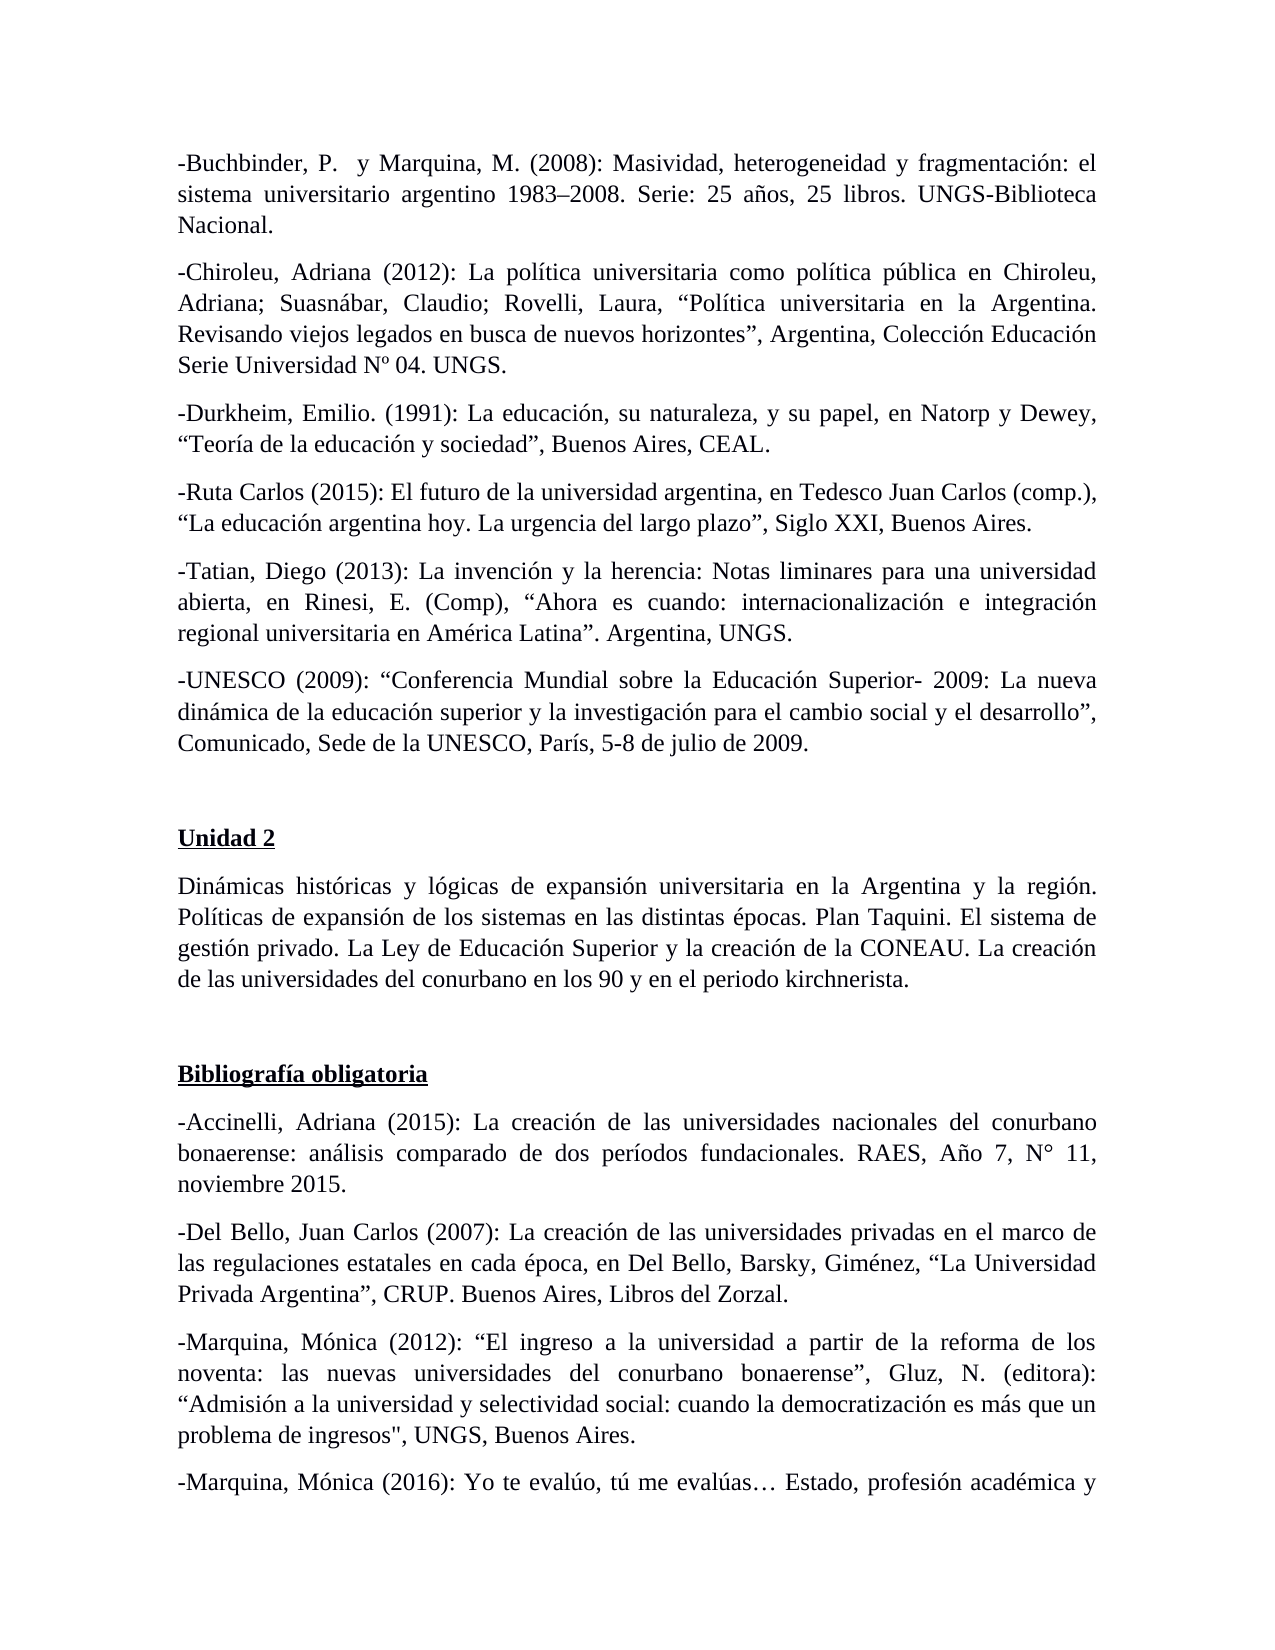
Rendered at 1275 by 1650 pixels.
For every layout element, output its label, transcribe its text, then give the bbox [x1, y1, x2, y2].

text Dinámicas históricas y lógicas de expansión universitaria en la Argentina y la región. Políticas de expansión de los sistemas en las distintas épocas. Plan Taquini. El sistema de gestión privado. La Ley de Educación Superior y la creación de la CONEAU. La creación de las universidades del conurbano en los 90 y en el periodo kirchnerista. [177, 871, 1098, 993]
text -UNESCO (2009): “Conferencia Mundial sobre la Educación Superior- 2009: La nueva dinámica de la educación superior y la investigación para el cambio social y el desarrollo”, Comunicado, Sede de la UNESCO, París, 5-8 de julio de 2009. [177, 666, 1098, 756]
text -Del Bello, Juan Carlos (2007): La creación de las universidades privadas en el marco de las regulaciones estatales en cada época, en Del Bello, Barsky, Giménez, “La Universidad Privada Argentina”, CRUP. Buenos Aires, Libros del Zorzal. [177, 1217, 1098, 1308]
text -Buchbinder, P. y Marquina, M. (2008): Masividad, heterogeneidad y fragmentación: el sistema universitario argentino 1983–2008. Serie: 25 años, 25 libros. UNGS-Biblioteca Nacional. [177, 148, 1098, 238]
text -Accinelli, Adriana (2015): La creación de las universidades nacionales del conurbano bonaerense: análisis comparado de dos períodos fundacionales. RAES, Año 7, N° 11, noviembre 2015. [177, 1107, 1098, 1198]
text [177, 1467, 1098, 1496]
text -Ruta Carlos (2015): El futuro de la universidad argentina, en Tedesco Juan Carlos (comp.), “La educación argentina hoy. La urgencia del largo plazo”, Siglo XXI, Buenos Aires. [177, 477, 1098, 537]
text -Chiroleu, Adriana (2012): La política universitaria como política pública en Chiroleu, Adriana; Suasnábar, Claudio; Rovelli, Laura, “Política universitaria en la Argentina. Revisando viejos legados en busca de nuevos horizontes”, Argentina, Colección Educación Serie Universidad Nº 04. UNGS. [177, 257, 1098, 379]
text Unidad 2 [177, 823, 1098, 852]
text -Marquina, Mónica (2012): “El ingreso a la universidad a partir de la reforma de los noventa: las nuevas universidades del conurbano bonaerense”, Gluz, N. (editora): “Admisión a la universidad y selectividad social: cuando la democratización es más que un problema de ingresos", UNGS, Buenos Aires. [177, 1327, 1098, 1448]
text -Durkheim, Emilio. (1991): La educación, su naturaleza, y su papel, en Natorp y Dewey, “Teoría de la educación y sociedad”, Buenos Aires, CEAL. [177, 398, 1098, 458]
text -Tatian, Diego (2013): La invención y la herencia: Notas liminares para una universidad abierta, en Rinesi, E. (Comp), “Ahora es cuando: internacionalización e integración regional universitaria en América Latina”. Argentina, UNGS. [177, 556, 1098, 647]
text Bibliografía obligatoria [177, 1059, 1098, 1088]
